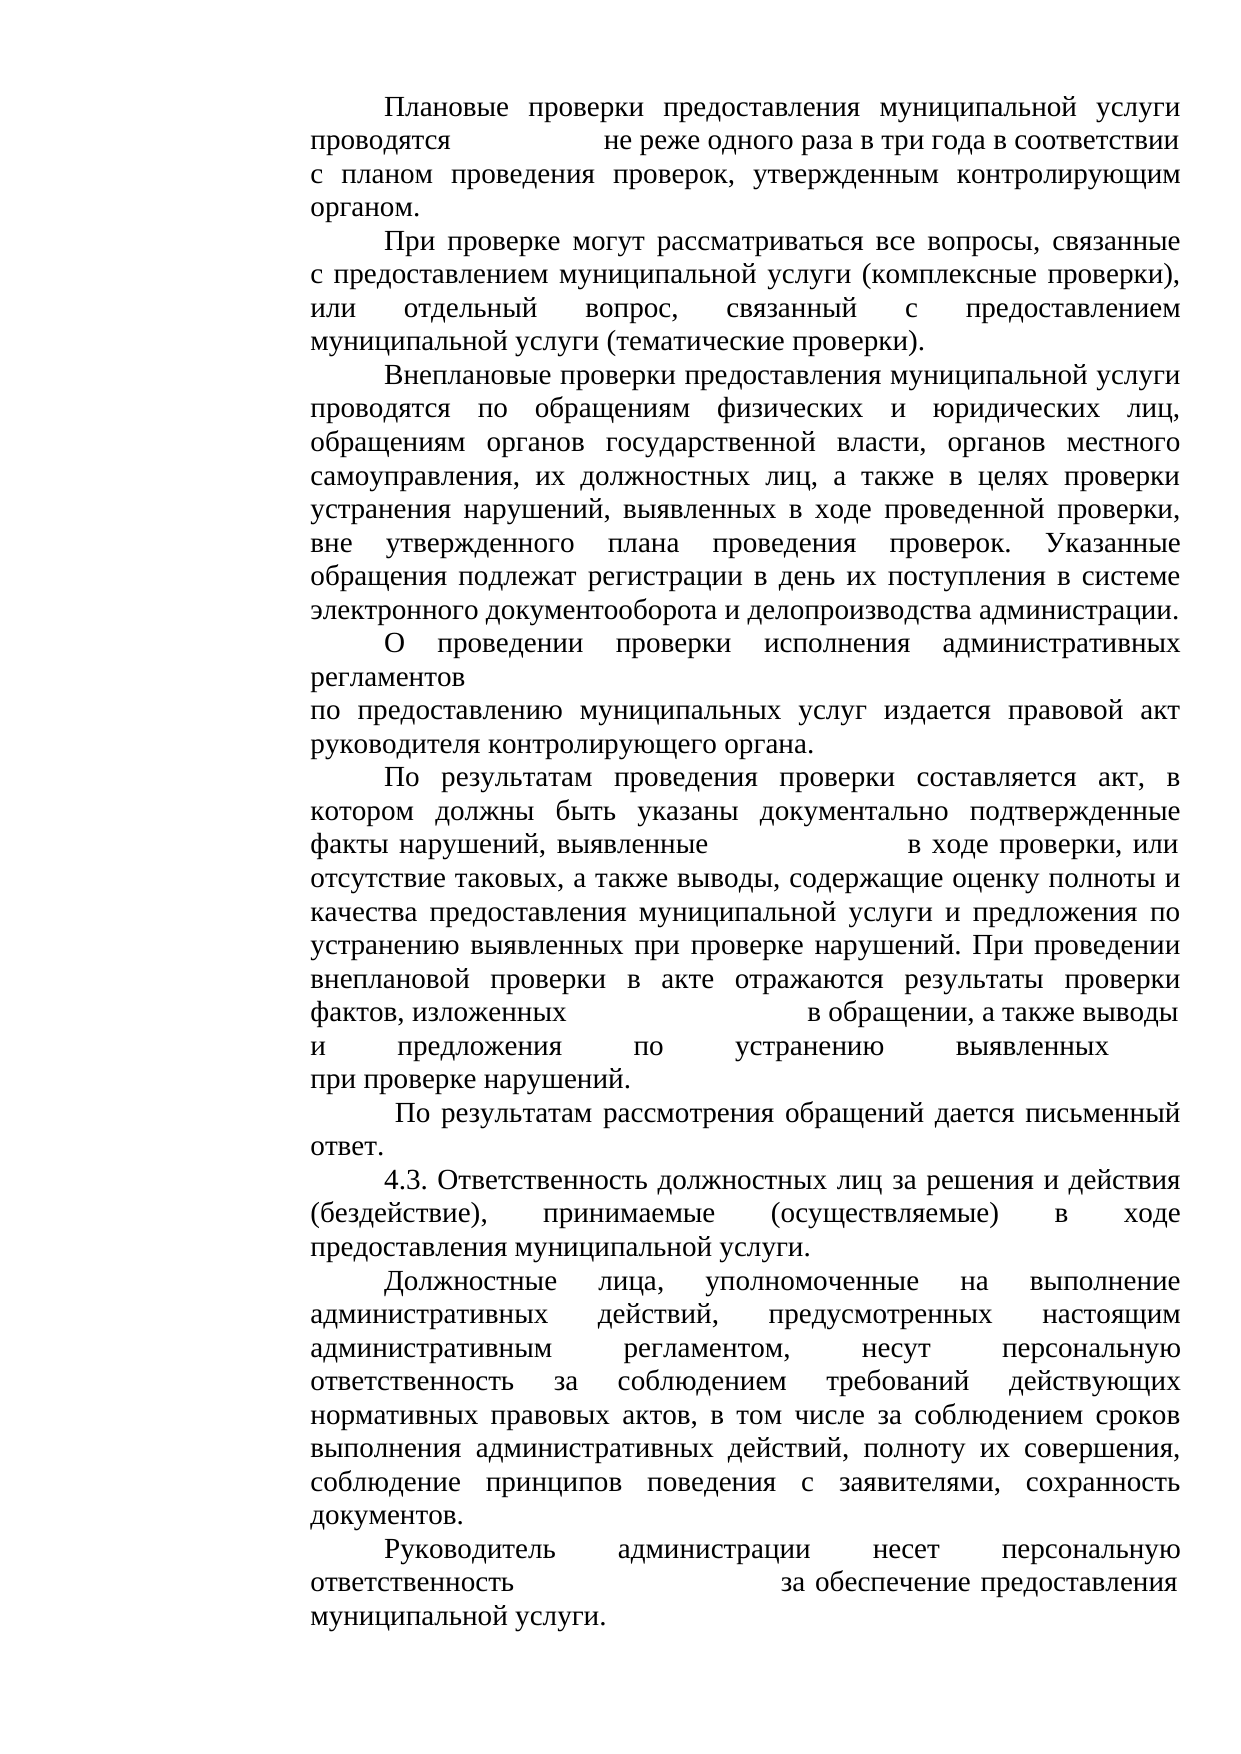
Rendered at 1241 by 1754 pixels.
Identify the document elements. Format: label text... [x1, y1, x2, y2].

text Должностные лица, уполномоченные на выполнение административных действий, предусмотренных настоящим административным регламентом, несут персональную ответственность за соблюдением требований действующих нормативных правовых актов, в том числе за соблюдением сроков выполнения административных действий, полноту их совершения, соблюдение принципов поведения с заявителями, сохранность документов. [310, 1263, 1181, 1531]
text О проведении проверки исполнения административных регламентов по предоставлению муниципальных услуг издается правовой акт руководителя контролирующего органа. [310, 625, 1181, 759]
text Плановые проверки предоставления муниципальной услуги проводятся не реже одного раза в три года в соответствии с планом проведения проверок, утвержденным контролирующим органом. [310, 89, 1181, 223]
text 4.3. Ответственность должностных лиц за решения и действия (бездействие), принимаемые (осуществляемые) в ходе предоставления муниципальной услуги. [310, 1162, 1181, 1263]
text При проверке могут рассматриваться все вопросы, связанные с предоставлением муниципальной услуги (комплексные проверки), или отдельный вопрос, связанный с предоставлением муниципальной услуги (тематические проверки). [310, 223, 1181, 357]
text По результатам проведения проверки составляется акт, в котором должны быть указаны документально подтвержденные факты нарушений, выявленные в ходе проверки, или отсутствие таковых, а также выводы, содержащие оценку полноты и качества предоставления муниципальной услуги и предложения по устранению выявленных при проверке нарушений. При проведении внеплановой проверки в акте отражаются результаты проверки фактов, изложенных в обращении, а также выводы и предложения по устранению выявленных при проверке нарушений. [310, 759, 1181, 1095]
text Руководитель администрации несет персональную ответственность за обеспечение предоставления муниципальной услуги. [310, 1531, 1181, 1632]
text По результатам рассмотрения обращений дается письменный ответ. [310, 1095, 1181, 1162]
text Внеплановые проверки предоставления муниципальной услуги проводятся по обращениям физических и юридических лиц, обращениям органов государственной власти, органов местного самоуправления, их должностных лиц, а также в целях проверки устранения нарушений, выявленных в ходе проведенной проверки, вне утвержденного плана проведения проверок. Указанные обращения подлежат регистрации в день их поступления в системе электронного документооборота и делопроизводства администрации. [310, 357, 1181, 625]
